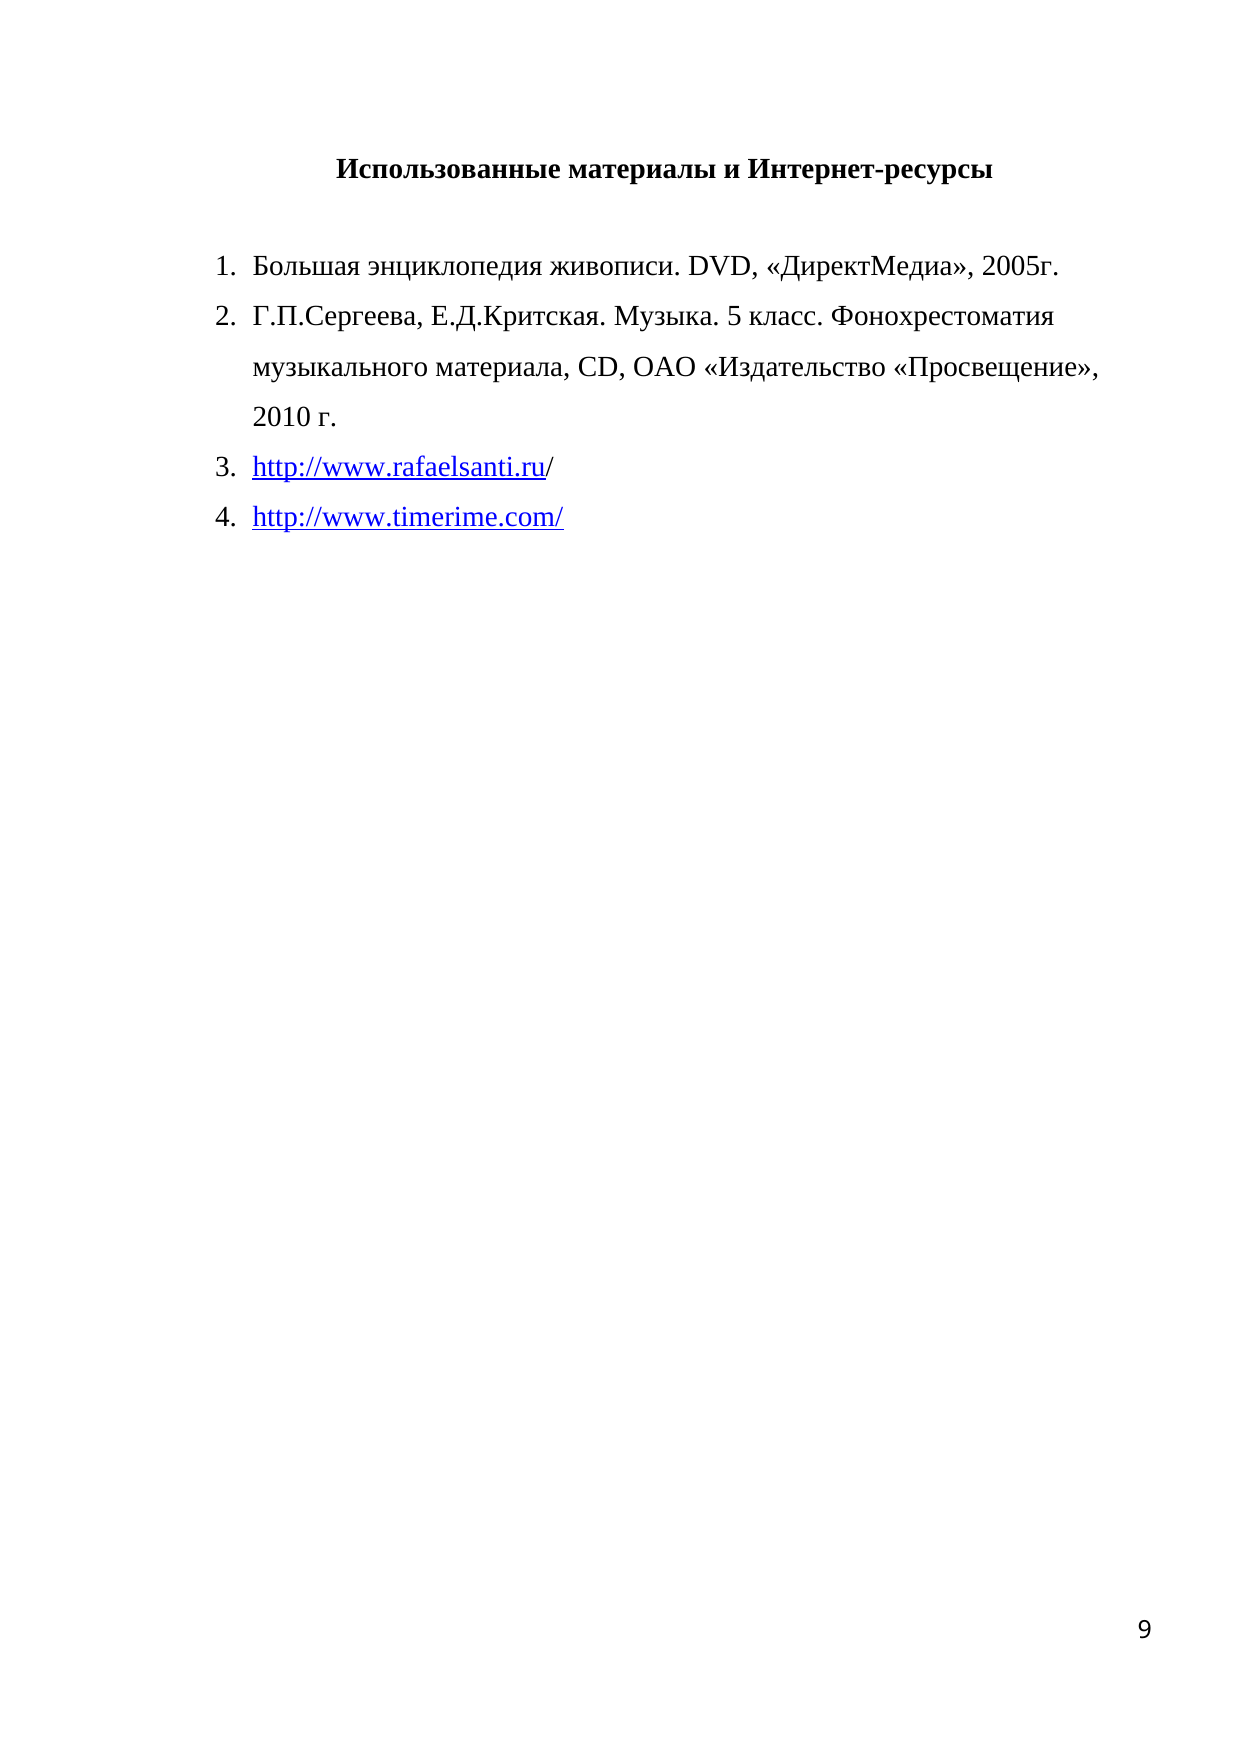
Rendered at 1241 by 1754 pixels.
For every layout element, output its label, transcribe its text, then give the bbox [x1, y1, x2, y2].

list Г.П.Сергеева, Е.Д.Критская. Музыка. 5 класс. Фонохрестоматия музыкального материала, CD, ОАО «Издательство «Просвещение», 2010 г. [215, 298, 1152, 432]
list http://www.rafaelsanti.ru/ [215, 449, 1152, 483]
list http://www.timerime.com/ [215, 499, 1152, 533]
text Использованные материалы и Интернет-ресурсы [177, 118, 1152, 185]
list Большая энциклопедия живописи. DVD, «ДиректМедиа», 2005г. [215, 248, 1152, 282]
